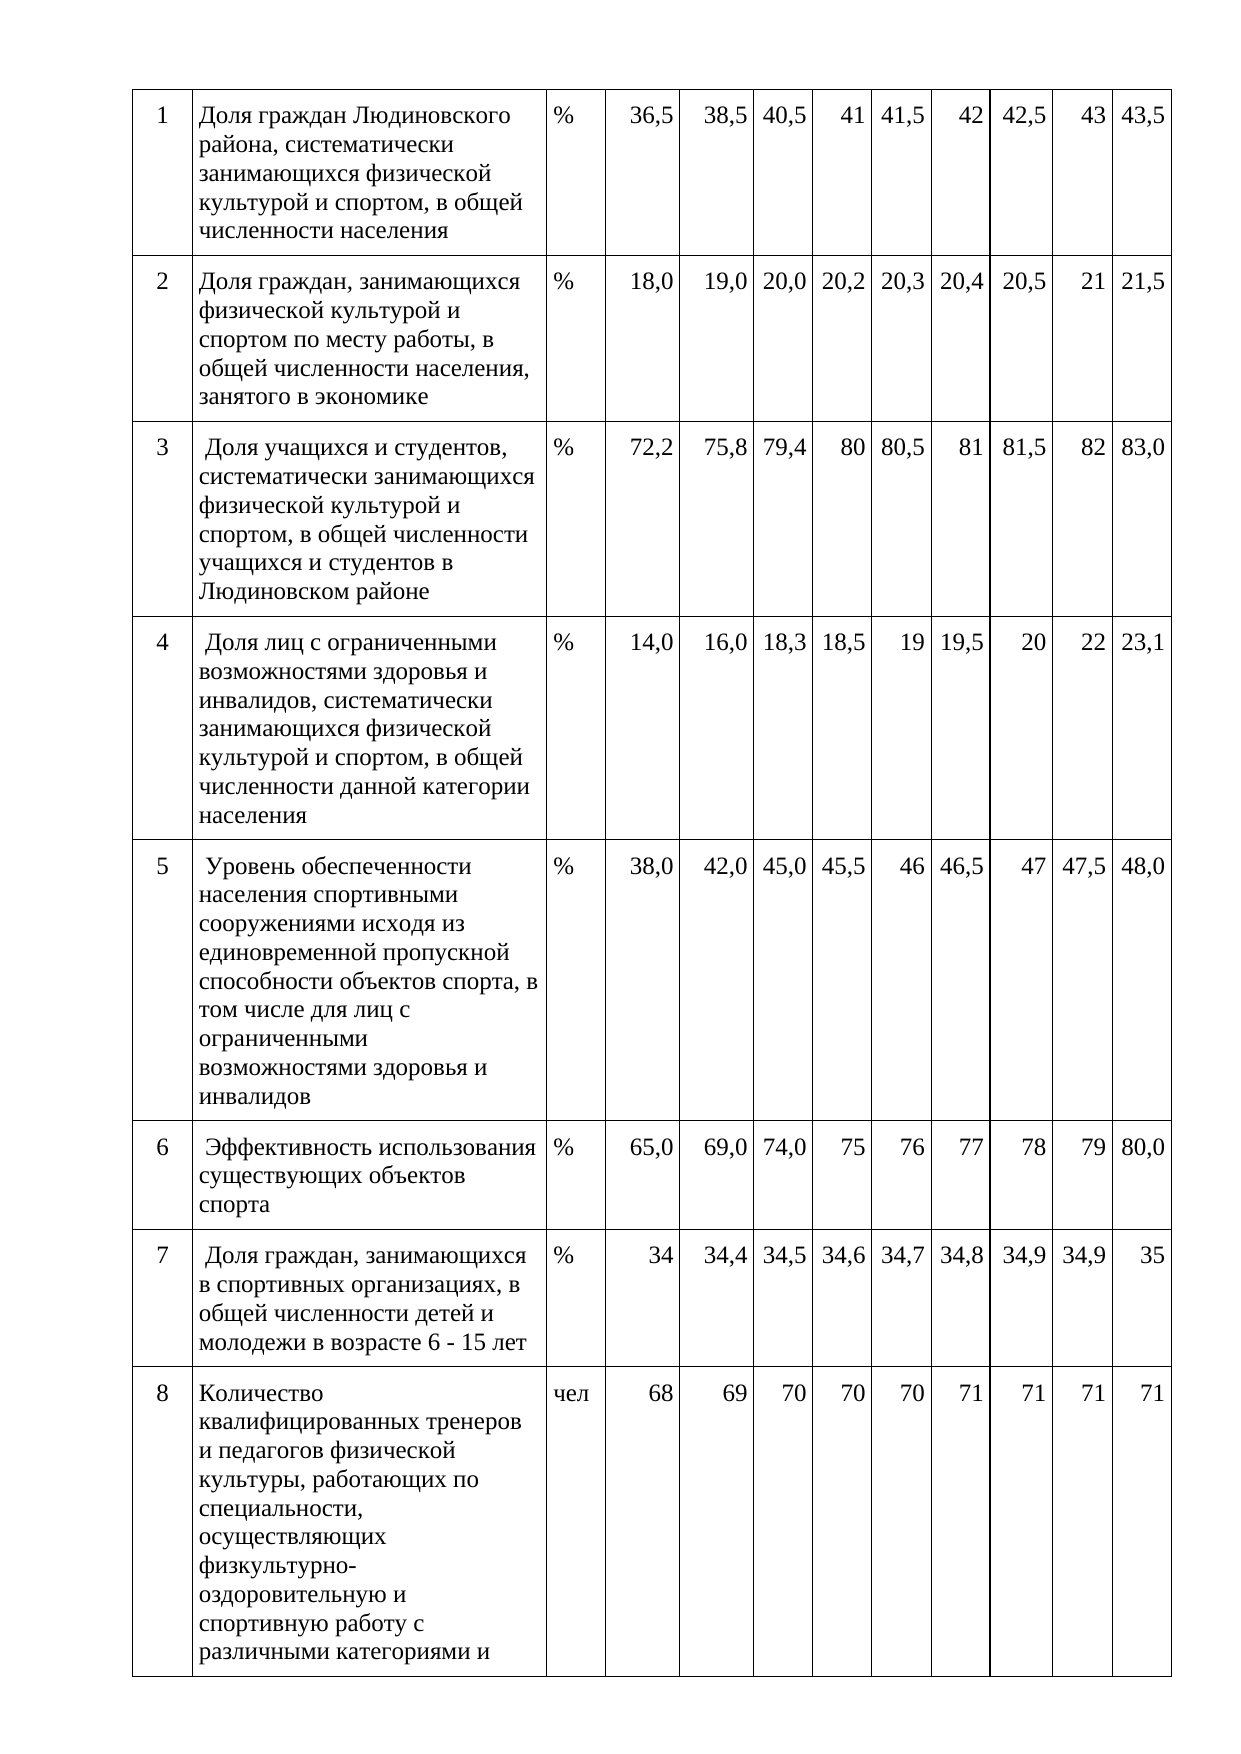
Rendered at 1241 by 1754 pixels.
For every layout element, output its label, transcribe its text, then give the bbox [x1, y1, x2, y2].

table_cell 80,5 [872, 422, 931, 616]
table_cell % [547, 1121, 605, 1229]
table_cell 21,5 [1113, 256, 1171, 421]
table_cell 75 [813, 1121, 871, 1229]
table_cell 8 [133, 1367, 192, 1676]
table_cell 41,5 [872, 90, 931, 255]
table_cell 69,0 [680, 1121, 753, 1229]
table_cell чел [547, 1367, 605, 1676]
table_cell 6 [133, 1121, 192, 1229]
table_cell 38,0 [606, 840, 679, 1120]
table_cell 43 [1053, 90, 1112, 255]
table_cell 82 [1053, 422, 1112, 616]
table_cell 45,0 [754, 840, 812, 1120]
table_cell 14,0 [606, 617, 679, 839]
table_cell 79 [1053, 1121, 1112, 1229]
table_cell % [547, 617, 605, 839]
table_cell 71 [991, 1367, 1052, 1676]
table_cell 3 [133, 422, 192, 616]
table_cell 70 [872, 1367, 931, 1676]
table_cell Доля граждан, занимающихся физической культурой и спортом по месту работы, в общей численности населения, занятого в экономике [193, 256, 546, 421]
table_cell 74,0 [754, 1121, 812, 1229]
table_cell 71 [932, 1367, 989, 1676]
table_cell 2 [133, 256, 192, 421]
table_cell Доля граждан, занимающихся в спортивных организациях, в общей численности детей и молодежи в возрасте 6 - 15 лет [193, 1230, 546, 1366]
table_cell 20,0 [754, 256, 812, 421]
table_cell 34,9 [991, 1230, 1052, 1366]
table_cell Уровень обеспеченности населения спортивными сооружениями исходя из единовременной пропускной способности объектов спорта, в том числе для лиц с ограниченными возможностями здоровья и инвалидов [193, 840, 546, 1120]
table_cell 72,2 [606, 422, 679, 616]
table_cell 1 [133, 90, 192, 255]
table_cell 34,9 [1053, 1230, 1112, 1366]
table_cell 70 [813, 1367, 871, 1676]
table_cell 40,5 [754, 90, 812, 255]
table_cell 20,2 [813, 256, 871, 421]
table_cell 45,5 [813, 840, 871, 1120]
table_cell 18,3 [754, 617, 812, 839]
table_cell % [547, 422, 605, 616]
table_cell 46,5 [932, 840, 989, 1120]
table_cell 79,4 [754, 422, 812, 616]
table_cell 34,4 [680, 1230, 753, 1366]
table_cell Эффективность использования существующих объектов спорта [193, 1121, 546, 1229]
table_cell % [547, 840, 605, 1120]
table_cell 42 [932, 90, 989, 255]
table_cell 47,5 [1053, 840, 1112, 1120]
table_cell Доля лиц с ограниченными возможностями здоровья и инвалидов, систематически занимающихся физической культурой и спортом, в общей численности данной категории населения [193, 617, 546, 839]
table_cell 34,8 [932, 1230, 989, 1366]
table_cell 81,5 [991, 422, 1052, 616]
table_cell 80 [813, 422, 871, 616]
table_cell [193, 1367, 546, 1676]
table_cell 70 [754, 1367, 812, 1676]
table_cell Доля учащихся и студентов, систематически занимающихся физической культурой и спортом, в общей численности учащихся и студентов в Людиновском районе [193, 422, 546, 616]
table_cell 34,6 [813, 1230, 871, 1366]
table_cell 23,1 [1113, 617, 1171, 839]
table_cell 69 [680, 1367, 753, 1676]
table_cell 4 [133, 617, 192, 839]
table_cell 81 [932, 422, 989, 616]
table_cell 48,0 [1113, 840, 1171, 1120]
table_cell 5 [133, 840, 192, 1120]
table_cell % [547, 1230, 605, 1366]
table_cell 43,5 [1113, 90, 1171, 255]
table_cell 76 [872, 1121, 931, 1229]
table_cell 20,5 [991, 256, 1052, 421]
table_cell 36,5 [606, 90, 679, 255]
table_cell 34 [606, 1230, 679, 1366]
table_cell 71 [1113, 1367, 1171, 1676]
table_cell 19,5 [932, 617, 989, 839]
table_cell 38,5 [680, 90, 753, 255]
table_cell 41 [813, 90, 871, 255]
table_cell 75,8 [680, 422, 753, 616]
table_cell 21 [1053, 256, 1112, 421]
table_cell 18,5 [813, 617, 871, 839]
table_cell 18,0 [606, 256, 679, 421]
table_cell 34,5 [754, 1230, 812, 1366]
table_cell % [547, 90, 605, 255]
table_cell 83,0 [1113, 422, 1171, 616]
table_cell 65,0 [606, 1121, 679, 1229]
table_cell 20,3 [872, 256, 931, 421]
table_cell 71 [1053, 1367, 1112, 1676]
table_cell 77 [932, 1121, 989, 1229]
table_cell 16,0 [680, 617, 753, 839]
table_cell 19 [872, 617, 931, 839]
table_cell 68 [606, 1367, 679, 1676]
table_cell % [547, 256, 605, 421]
table_cell 47 [991, 840, 1052, 1120]
table_cell 42,0 [680, 840, 753, 1120]
table_cell 35 [1113, 1230, 1171, 1366]
table_cell Доля граждан Людиновского района, систематически занимающихся физической культурой и спортом, в общей численности населения [193, 90, 546, 255]
table_cell 46 [872, 840, 931, 1120]
table_cell 80,0 [1113, 1121, 1171, 1229]
table_cell 7 [133, 1230, 192, 1366]
table_cell 20,4 [932, 256, 989, 421]
table_cell 22 [1053, 617, 1112, 839]
table_cell 42,5 [991, 90, 1052, 255]
table_cell 78 [991, 1121, 1052, 1229]
table_cell 19,0 [680, 256, 753, 421]
table_cell 20 [991, 617, 1052, 839]
table_cell 34,7 [872, 1230, 931, 1366]
